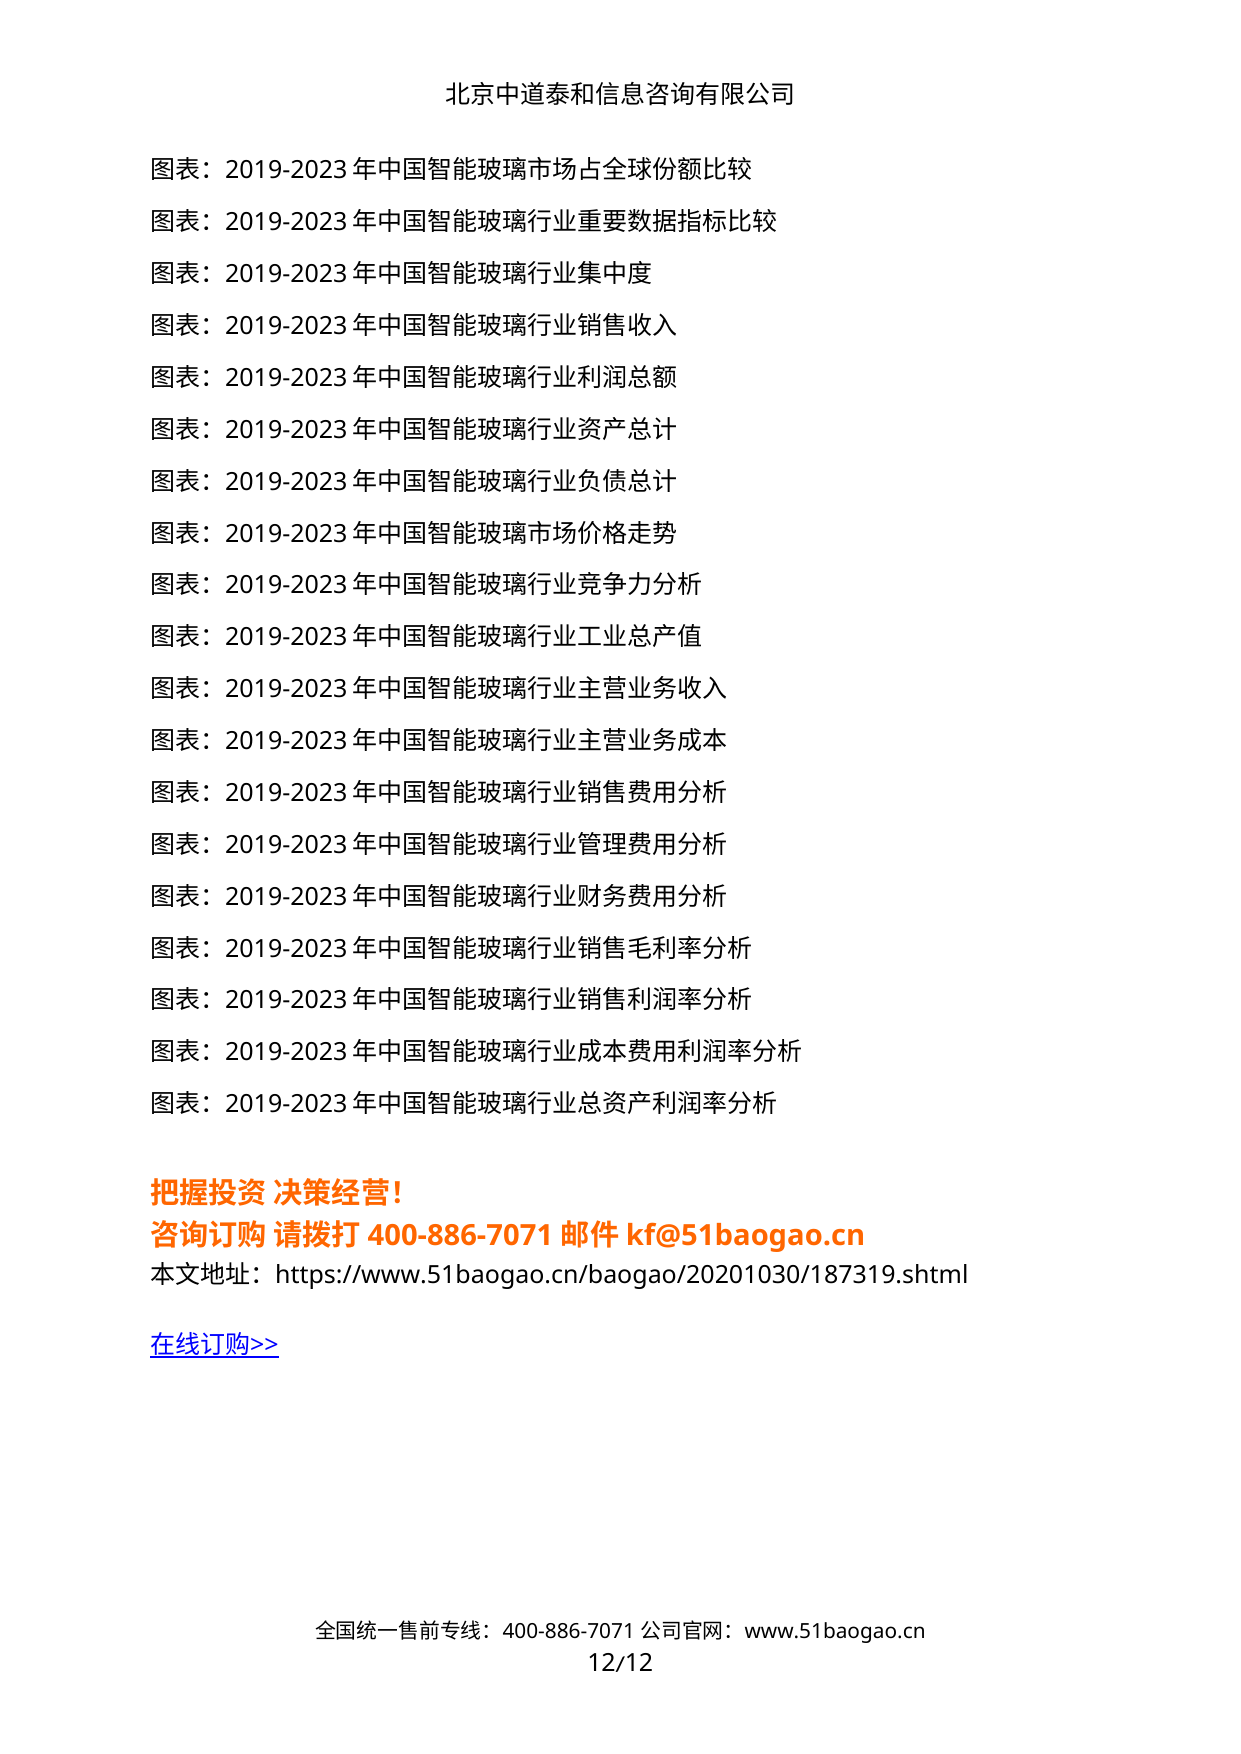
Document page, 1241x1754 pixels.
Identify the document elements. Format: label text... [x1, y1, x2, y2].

text 图表：2019-2023年中国智能玻璃市场价格走势 [150, 513, 1090, 549]
text 图表：2019-2023年中国智能玻璃行业主营业务收入 [150, 669, 1090, 705]
text 图表：2019-2023年中国智能玻璃行业管理费用分析 [150, 824, 1090, 861]
text 图表：2019-2023年中国智能玻璃行业销售利润率分析 [150, 980, 1090, 1016]
text 图表：2019-2023年中国智能玻璃行业销售毛利率分析 [150, 928, 1090, 964]
text 图表：2019-2023年中国智能玻璃行业重要数据指标比较 [150, 202, 1090, 238]
text 图表：2019-2023年中国智能玻璃行业总资产利润率分析 [150, 1084, 1090, 1120]
text 图表：2019-2023年中国智能玻璃行业工业总产值 [150, 617, 1090, 653]
text 图表：2019-2023年中国智能玻璃市场占全球份额比较 [150, 150, 1090, 186]
text 图表：2019-2023年中国智能玻璃行业集中度 [150, 254, 1090, 290]
text 图表：2019-2023年中国智能玻璃行业竞争力分析 [150, 565, 1090, 601]
text 图表：2019-2023年中国智能玻璃行业主营业务成本 [150, 721, 1090, 757]
text 图表：2019-2023年中国智能玻璃行业利润总额 [150, 357, 1090, 394]
text 图表：2019-2023年中国智能玻璃行业销售收入 [150, 306, 1090, 342]
text 图表：2019-2023年中国智能玻璃行业销售费用分析 [150, 772, 1090, 809]
text 图表：2019-2023年中国智能玻璃行业资产总计 [150, 409, 1090, 446]
text 图表：2019-2023年中国智能玻璃行业财务费用分析 [150, 876, 1090, 912]
text 在线订购>> [150, 1291, 1090, 1361]
text 图表：2019-2023年中国智能玻璃行业成本费用利润率分析 [150, 1032, 1090, 1068]
text 把握投资 决策经营！咨询订购 请拨打 400-886-7071 邮件 kf@51baogao.cn本文地址：https://www.51baogao.cn/baogao/20201030/187319.shtml [150, 1136, 1090, 1291]
text 图表：2019-2023年中国智能玻璃行业负债总计 [150, 461, 1090, 497]
